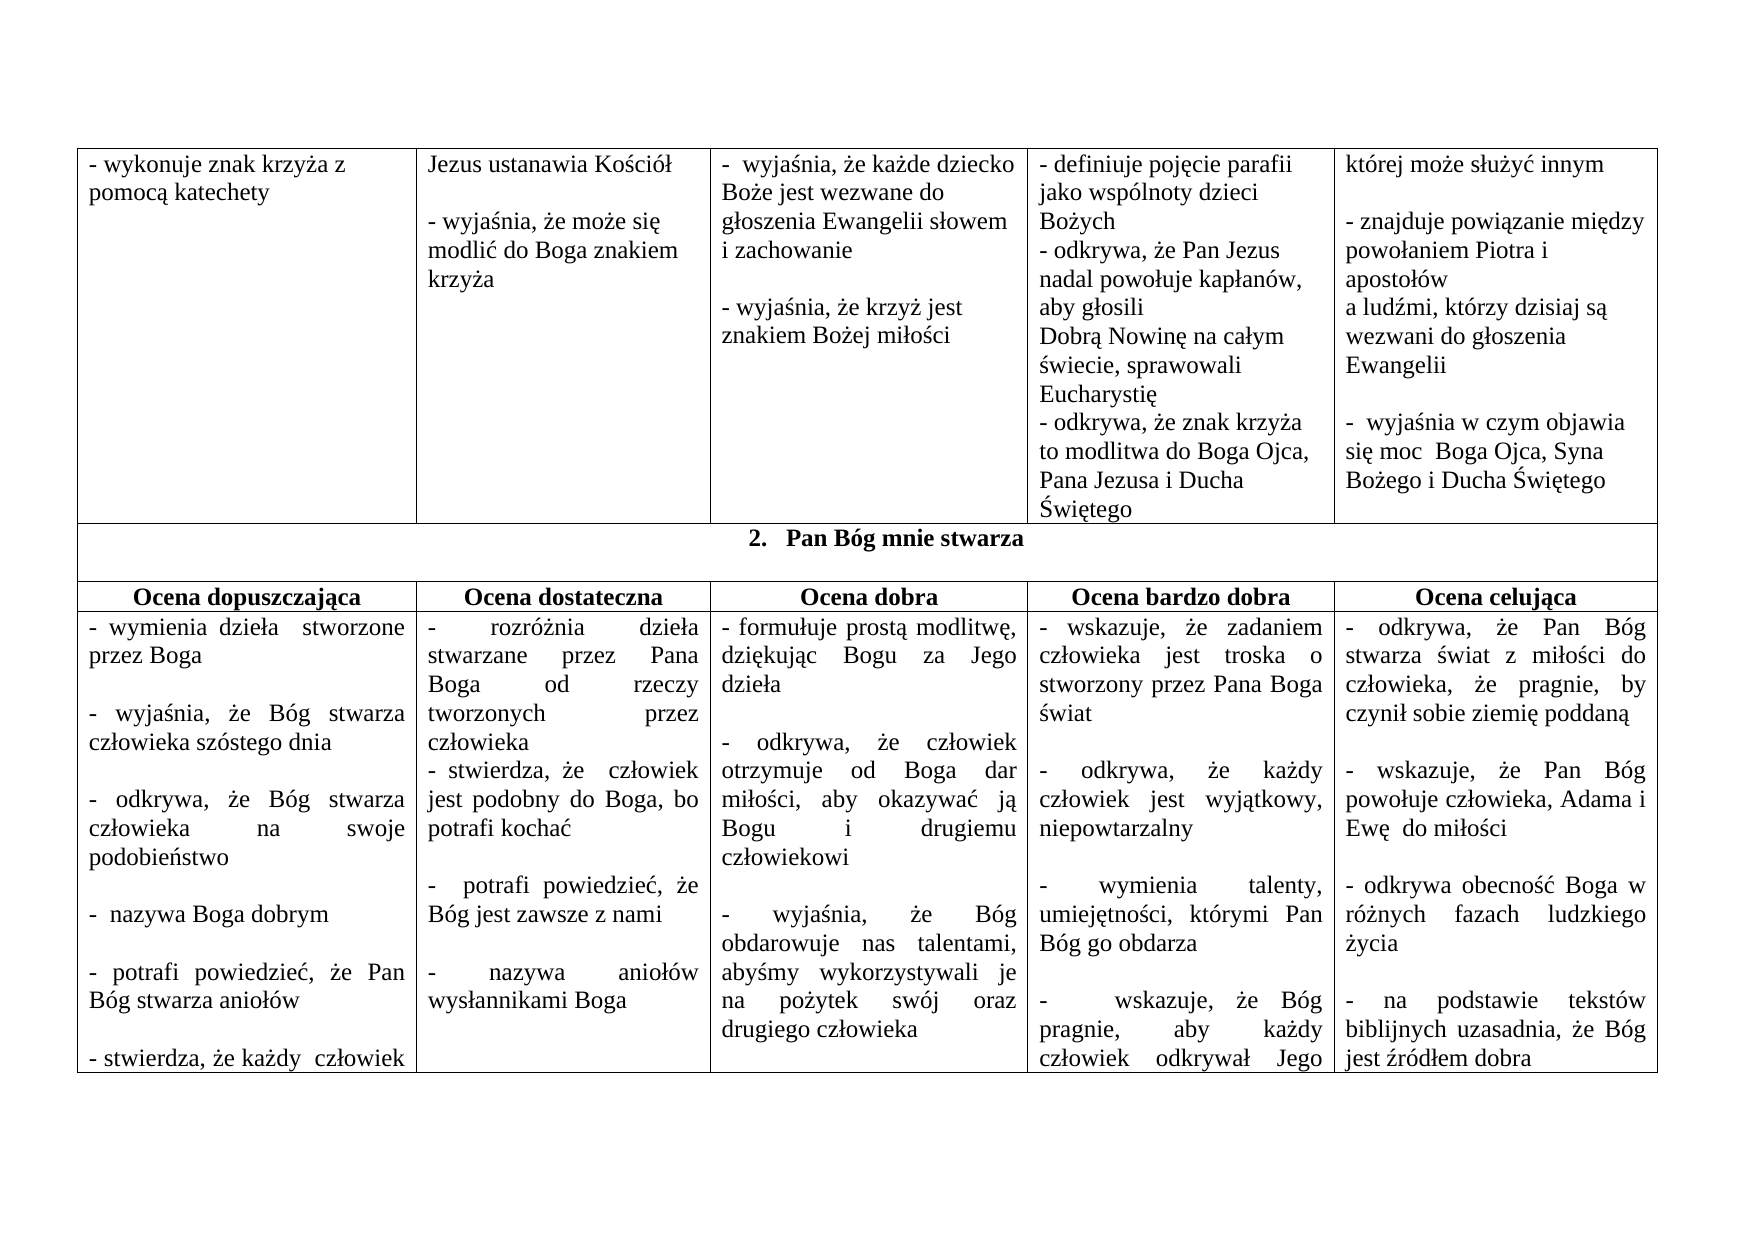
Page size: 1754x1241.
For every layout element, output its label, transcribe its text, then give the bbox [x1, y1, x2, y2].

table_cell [1335, 612, 1657, 1072]
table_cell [1335, 149, 1657, 522]
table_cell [417, 149, 710, 522]
table_cell Ocena celująca [1335, 582, 1657, 611]
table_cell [78, 149, 416, 522]
table_cell Ocena dopuszczająca [78, 582, 416, 611]
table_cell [711, 612, 1027, 1072]
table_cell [417, 612, 710, 1072]
table_cell Ocena dostateczna [417, 582, 710, 611]
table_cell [78, 612, 416, 1072]
table_cell Ocena bardzo dobra [1028, 582, 1334, 611]
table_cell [1028, 149, 1334, 522]
table_cell Pan Bóg mnie stwarza [78, 524, 1657, 581]
table_cell Ocena dobra [711, 582, 1027, 611]
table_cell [1028, 612, 1334, 1072]
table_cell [711, 149, 1027, 522]
